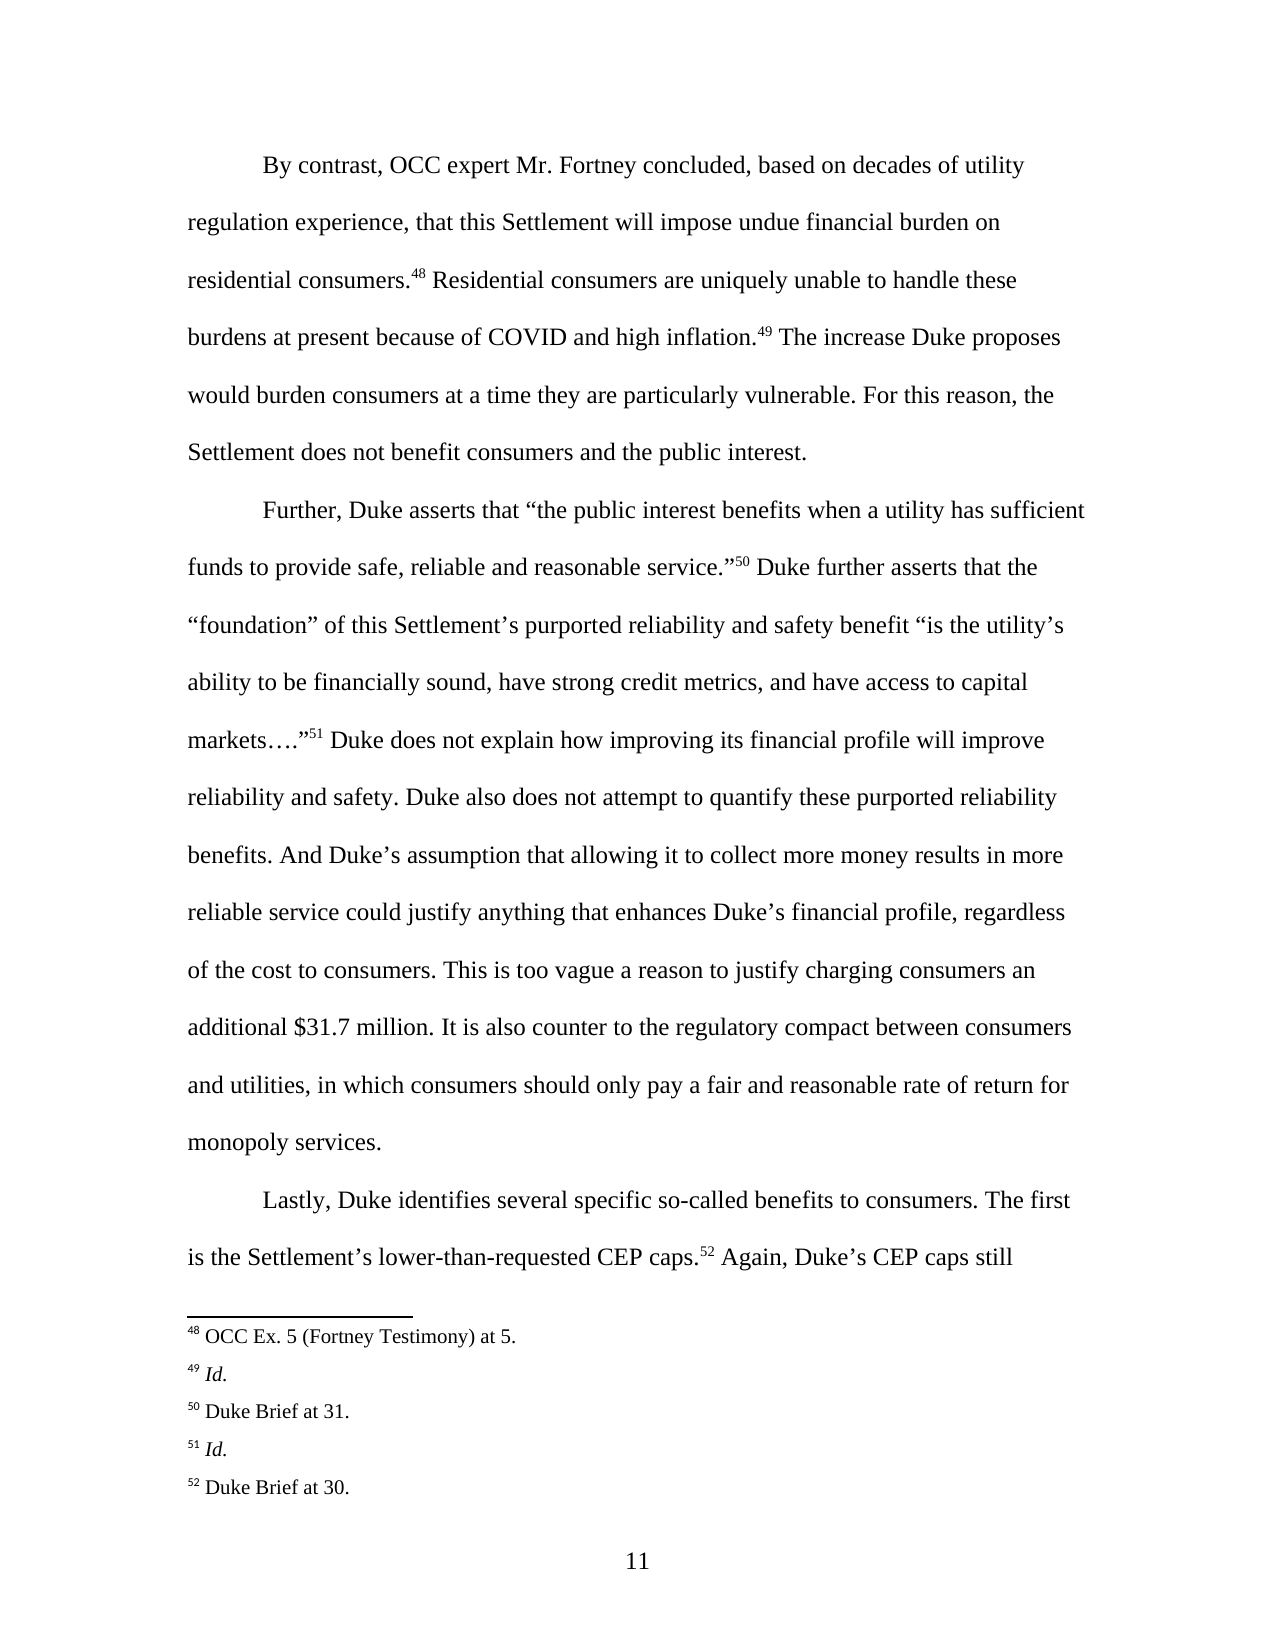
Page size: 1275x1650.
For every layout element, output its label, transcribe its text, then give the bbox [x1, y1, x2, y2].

text Further, Duke asserts that “the public interest benefits when a utility has sufficient funds to provide safe, reliable and reasonable service.” Duke further asserts that the “foundation” of this Settlement’s purported reliability and safety benefit “is the utility’s ability to be financially sound, have strong credit metrics, and have access to capital markets….” Duke does not explain how improving its financial profile will improve reliability and safety. Duke also does not attempt to quantify these purported reliability benefits. And Duke’s assumption that allowing it to collect more money results in more reliable service could justify anything that enhances Duke’s financial profile, regardless of the cost to consumers. This is too vague a reason to justify charging consumers an additional $31.7 million. It is also counter to the regulatory compact between consumers and utilities, in which consumers should only pay a fair and reasonable rate of return for monopoly services. [187, 495, 1087, 1156]
text By contrast, OCC expert Mr. Fortney concluded, based on decades of utility regulation experience, that this Settlement will impose undue financial burden on residential consumers. Residential consumers are uniquely unable to handle these burdens at present because of COVID and high inflation. The increase Duke proposes would burden consumers at a time they are particularly vulnerable. For this reason, the Settlement does not benefit consumers and the public interest. [187, 150, 1087, 466]
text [187, 1185, 1087, 1271]
